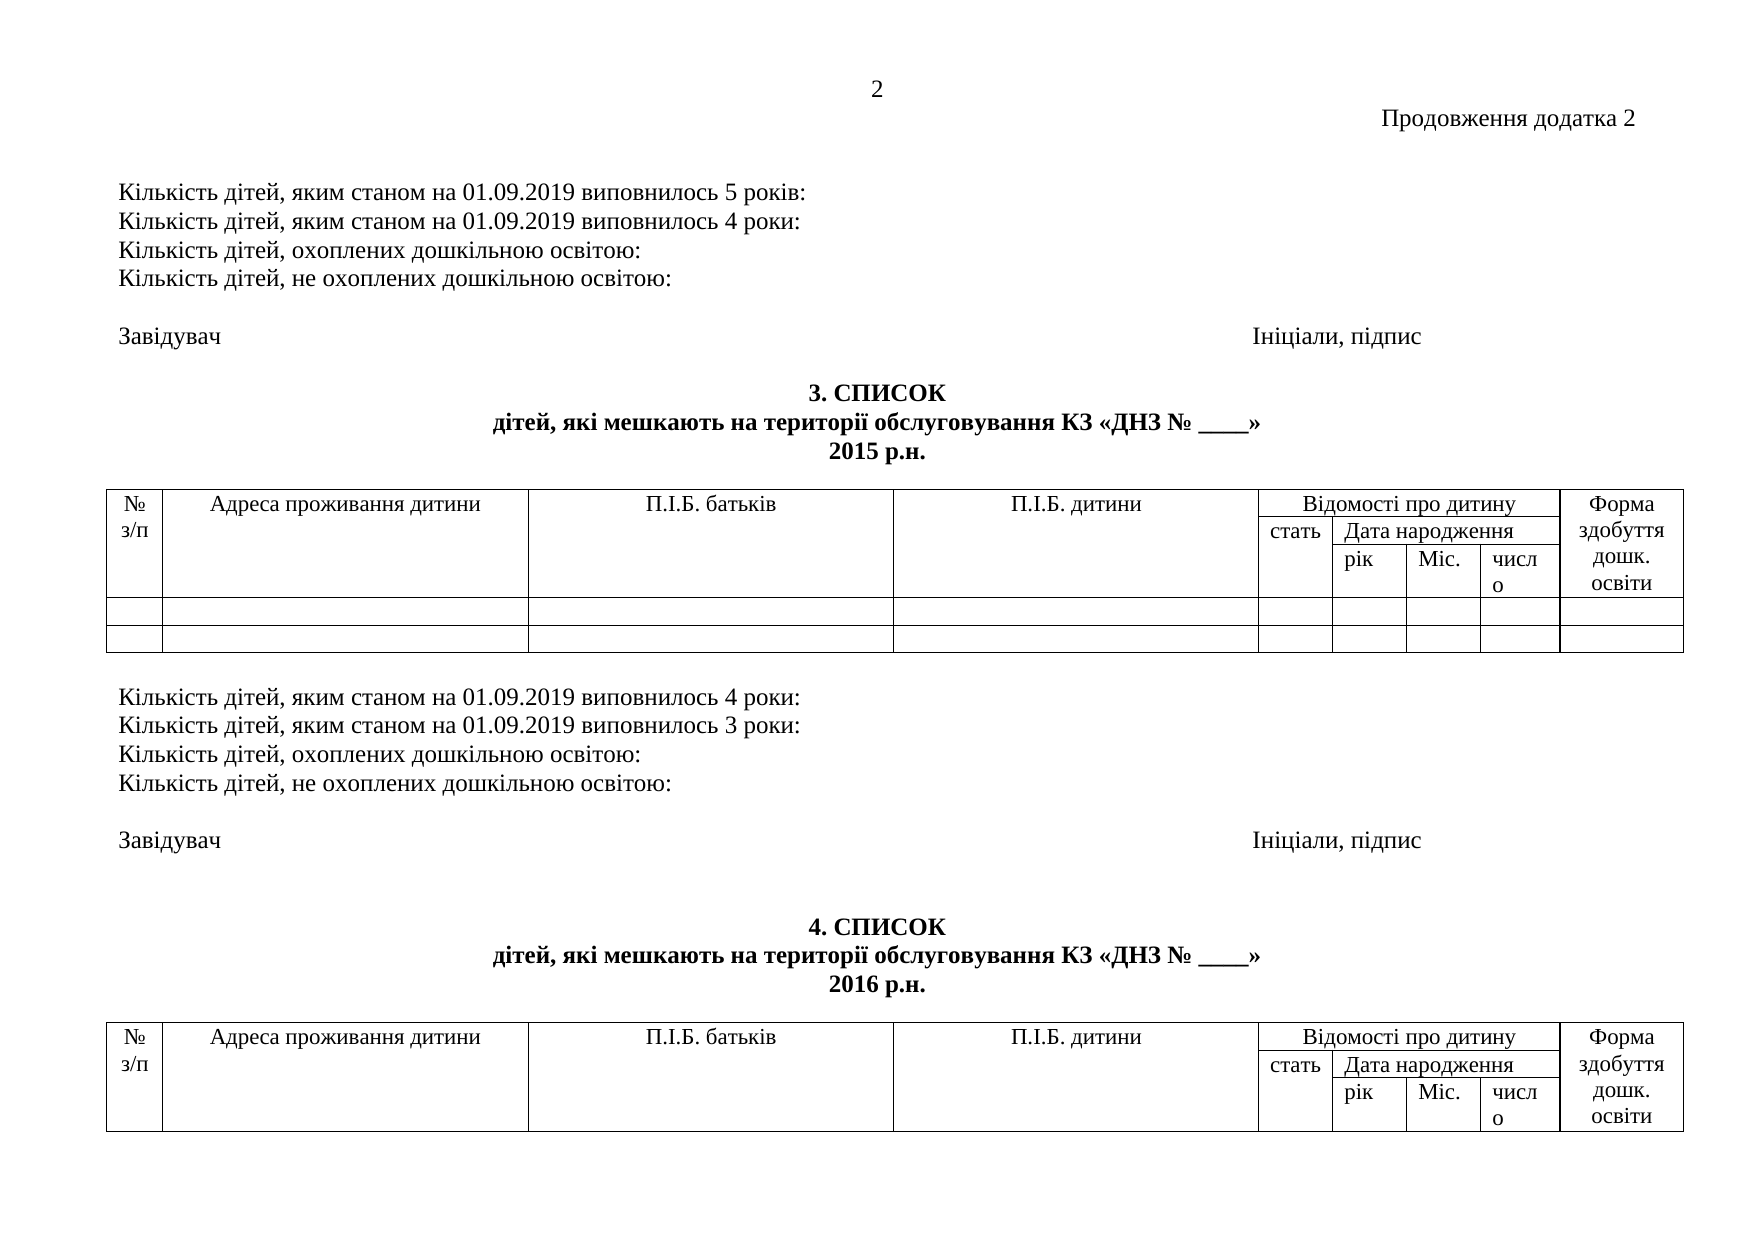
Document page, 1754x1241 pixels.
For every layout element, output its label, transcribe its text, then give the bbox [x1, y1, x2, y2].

text Кількість дітей, не охоплених дошкільною освітою: [118, 263, 1636, 292]
text 2016 р.н. [118, 969, 1636, 998]
text Завідувач Ініціали, підпис [118, 321, 1636, 350]
table_cell [1333, 626, 1406, 652]
table_cell [529, 626, 893, 652]
table_cell [1481, 598, 1559, 625]
table_cell [529, 598, 893, 625]
table_cell стать [1259, 517, 1332, 597]
table_cell [1561, 626, 1683, 652]
table_cell [107, 598, 162, 625]
table_cell стать [1259, 1051, 1332, 1131]
table_cell [107, 626, 162, 652]
table_cell рік [1333, 545, 1406, 597]
text Кількість дітей, не охоплених дошкільною освітою: [118, 768, 1636, 797]
text Кількість дітей, яким станом на 01.09.2019 виповнилось 3 роки: [118, 711, 1636, 739]
table_cell [1259, 626, 1332, 652]
table_cell Дата народження [1333, 517, 1559, 543]
table_header Форма здобуття дошк. освіти [1561, 490, 1683, 597]
text дітей, які мешкають на території обслуговування КЗ «ДНЗ № ____» [118, 941, 1636, 969]
table_cell [1481, 626, 1559, 652]
table_cell [1259, 598, 1332, 625]
table_cell [1333, 598, 1406, 625]
table_cell число [1481, 545, 1559, 597]
table_cell [163, 626, 528, 652]
table_cell [894, 626, 1258, 652]
table_cell [163, 598, 528, 625]
table_header П.І.Б. батьків [529, 1023, 893, 1131]
text Кількість дітей, яким станом на 01.09.2019 виповнилось 4 роки: [118, 206, 1636, 235]
text Завідувач Ініціали, підпис [118, 826, 1636, 854]
table_cell Дата народження [1333, 1051, 1559, 1077]
text Кількість дітей, яким станом на 01.09.2019 виповнилось 5 років: [118, 177, 1636, 206]
table_header № з/п [107, 490, 162, 597]
table_header Відомості про дитину [1259, 1023, 1559, 1049]
text 2015 р.н. [118, 436, 1636, 465]
text Кількість дітей, охоплених дошкільною освітою: [118, 739, 1636, 768]
table_header № з/п [107, 1023, 162, 1131]
table_header Адреса проживання дитини [163, 1023, 528, 1131]
table_cell [1407, 598, 1480, 625]
table_header Форма здобуття дошк. освіти [1561, 1023, 1683, 1131]
table_header Адреса проживання дитини [163, 490, 528, 597]
table_cell [1407, 626, 1480, 652]
table_header П.І.Б. дитини [894, 490, 1258, 597]
table_cell [894, 598, 1258, 625]
table_header Відомості про дитину [1259, 490, 1559, 516]
text дітей, які мешкають на території обслуговування КЗ «ДНЗ № ____» [118, 407, 1636, 436]
table_header П.І.Б. батьків [529, 490, 893, 597]
text Кількість дітей, охоплених дошкільною освітою: [118, 235, 1636, 263]
table_cell рік [1333, 1078, 1406, 1131]
text 3. СПИСОК [118, 378, 1636, 407]
table_header П.І.Б. дитини [894, 1023, 1258, 1131]
text Кількість дітей, яким станом на 01.09.2019 виповнилось 4 роки: [118, 682, 1636, 711]
table_cell число [1481, 1078, 1559, 1131]
text 4. СПИСОК [118, 912, 1636, 941]
table_cell Міс. [1407, 545, 1480, 597]
table_cell [1561, 598, 1683, 625]
table_cell Міс. [1407, 1078, 1480, 1131]
